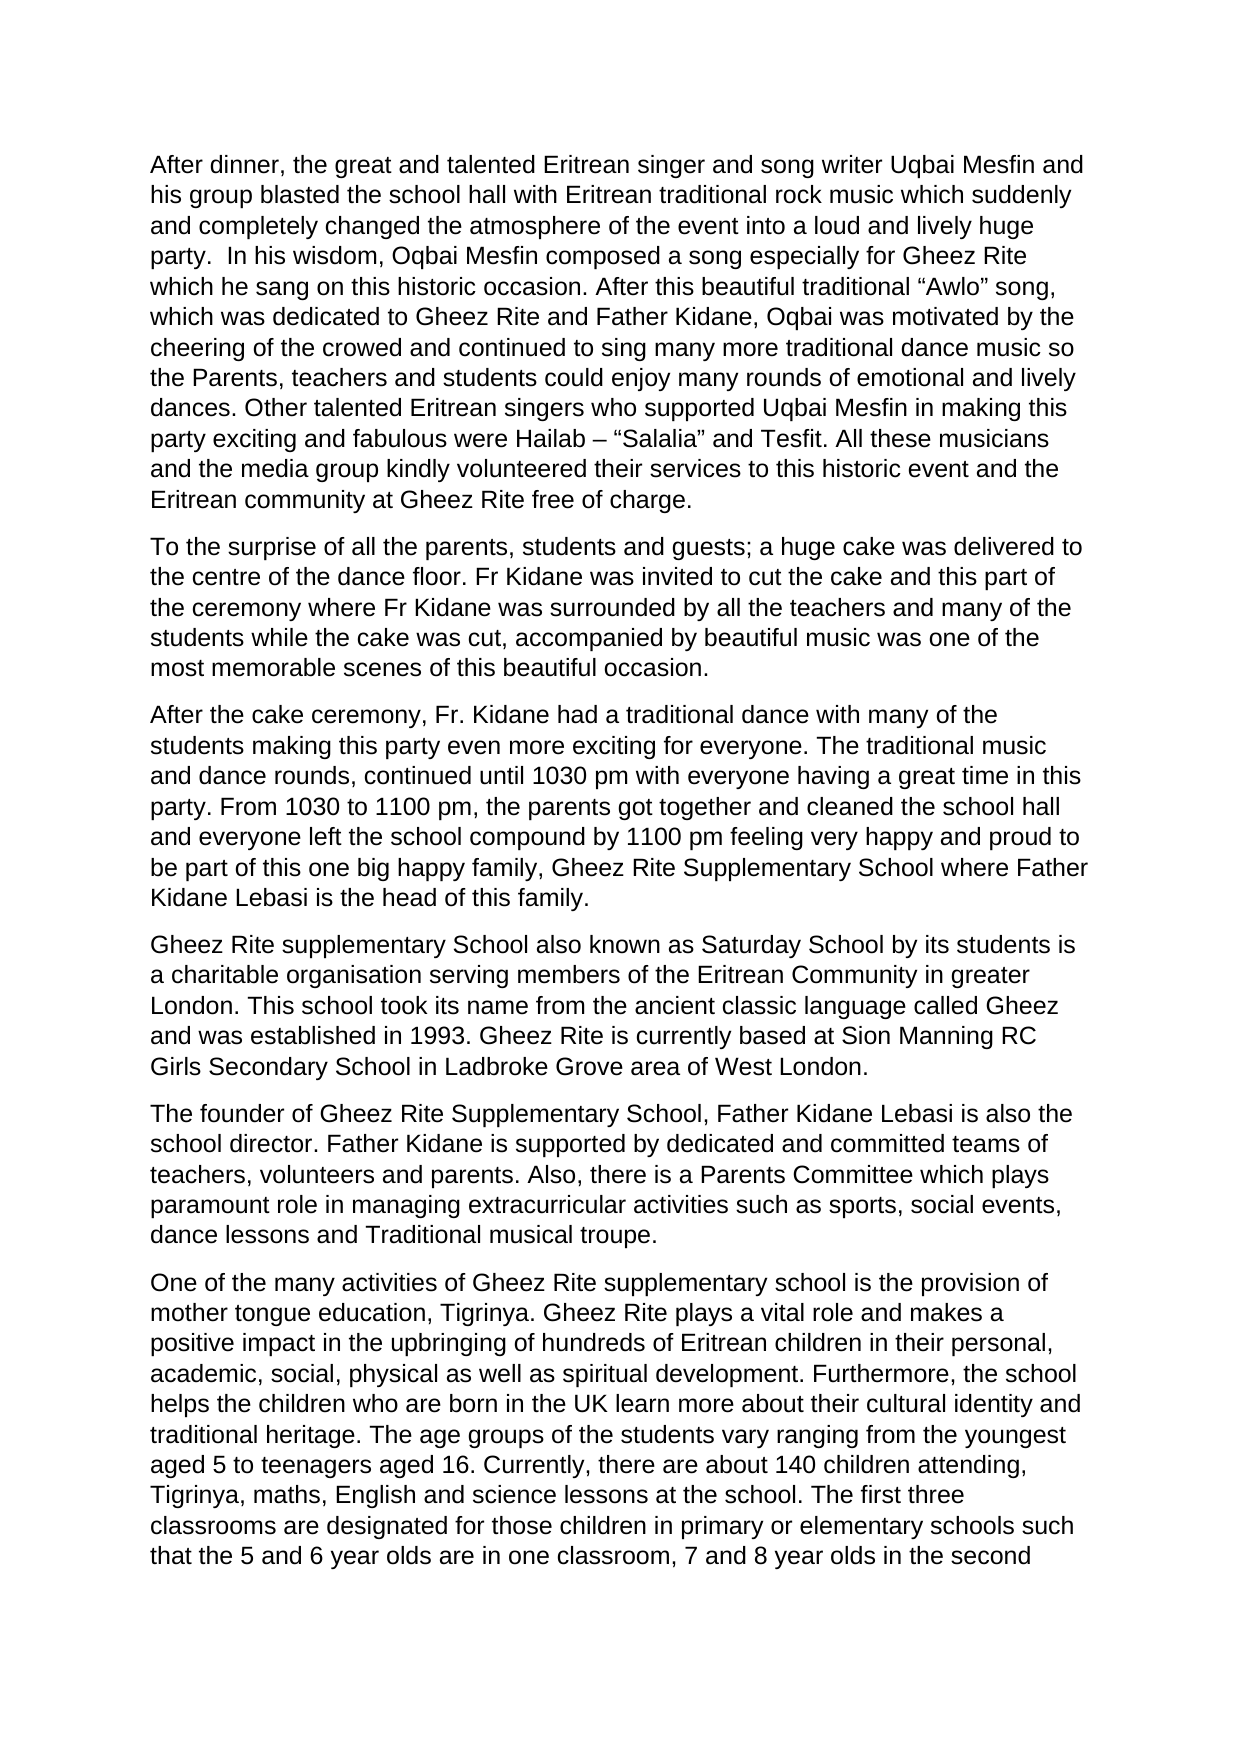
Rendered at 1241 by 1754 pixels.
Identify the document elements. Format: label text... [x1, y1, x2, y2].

text After the cake ceremony, Fr. Kidane had a traditional dance with many of the students making this party even more exciting for everyone. The traditional music and dance rounds, continued until 1030 pm with everyone having a great time in this party. From 1030 to 1100 pm, the parents got together and cleaned the school hall and everyone left the school compound by 1100 pm feeling very happy and proud to be part of this one big happy family, Gheez Rite Supplementary School where Father Kidane Lebasi is the head of this family. [150, 700, 1090, 912]
text To the surprise of all the parents, students and guests; a huge cake was delivered to the centre of the dance floor. Fr Kidane was invited to cut the cake and this part of the ceremony where Fr Kidane was surrounded by all the teachers and many of the students while the cake was cut, accompanied by beautiful music was one of the most memorable scenes of this beautiful occasion. [150, 532, 1090, 682]
text Gheez Rite supplementary School also known as Saturday School by its students is a charitable organisation serving members of the Eritrean Community in greater London. This school took its name from the ancient classic language called Gheez and was established in 1993. Gheez Rite is currently based at Sion Manning RC Girls Secondary School in Ladbroke Grove area of West London. [150, 930, 1090, 1080]
text The founder of Gheez Rite Supplementary School, Father Kidane Lebasi is also the school director. Father Kidane is supported by dedicated and committed teams of teachers, volunteers and parents. Also, there is a Parents Committee which plays paramount role in managing extracurricular activities such as sports, social events, dance lessons and Traditional musical troupe. [150, 1099, 1090, 1249]
text After dinner, the great and talented Eritrean singer and song writer Uqbai Mesfin and his group blasted the school hall with Eritrean traditional rock music which suddenly and completely changed the atmosphere of the event into a loud and lively huge party. In his wisdom, Oqbai Mesfin composed a song especially for Gheez Rite which he sang on this historic occasion. After this beautiful traditional “Awlo” song, which was dedicated to Gheez Rite and Father Kidane, Oqbai was motivated by the cheering of the crowed and continued to sing many more traditional dance music so the Parents, teachers and students could enjoy many rounds of emotional and lively dances. Other talented Eritrean singers who supported Uqbai Mesfin in making this party exciting and fabulous were Hailab – “Salalia” and Tesfit. All these musicians and the media group kindly volunteered their services to this historic event and the Eritrean community at Gheez Rite free of charge. [150, 150, 1090, 513]
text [150, 1267, 1090, 1570]
